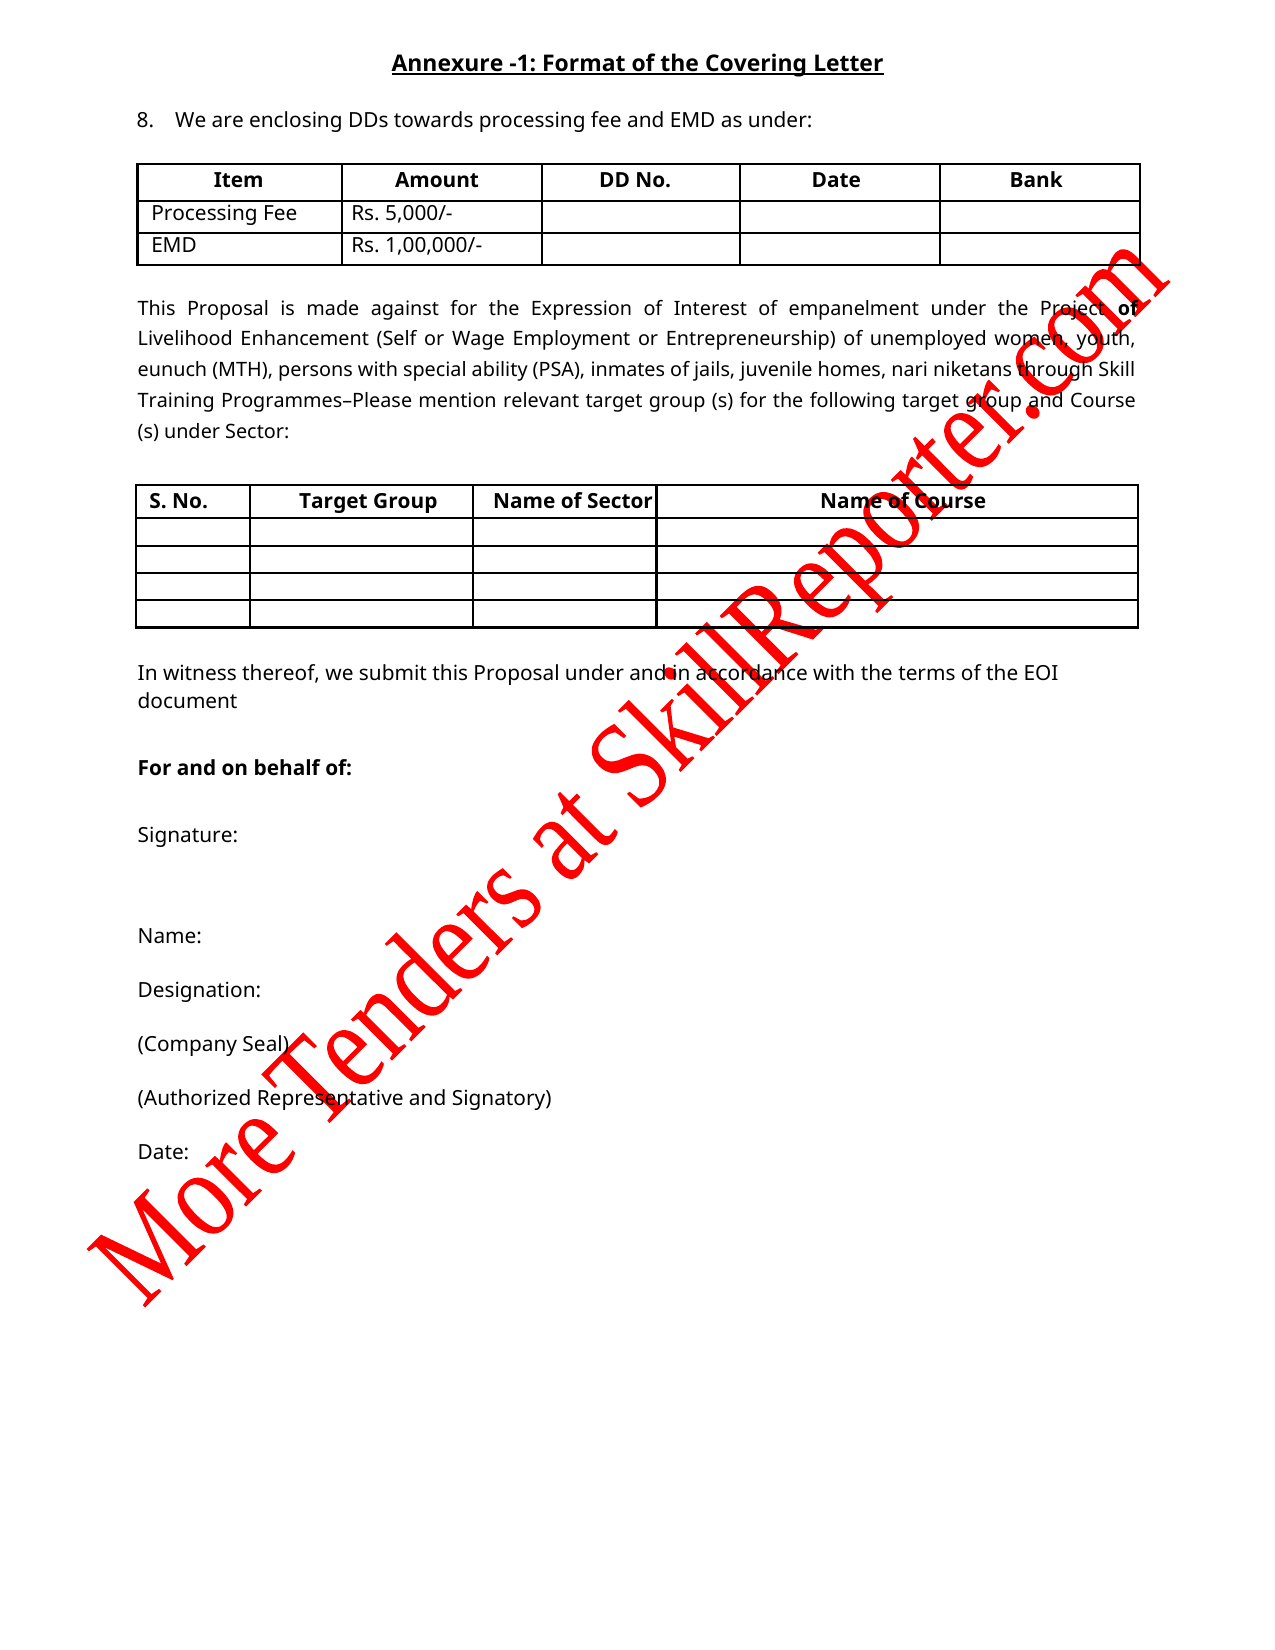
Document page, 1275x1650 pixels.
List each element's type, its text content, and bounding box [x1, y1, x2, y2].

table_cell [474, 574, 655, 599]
list We are enclosing DDs towards processing fee and EMD as under: [136, 106, 1137, 134]
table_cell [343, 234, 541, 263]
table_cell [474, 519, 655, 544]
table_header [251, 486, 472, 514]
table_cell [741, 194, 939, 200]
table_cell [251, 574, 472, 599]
text Designation: [137, 976, 1137, 1004]
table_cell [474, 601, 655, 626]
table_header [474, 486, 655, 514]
text Date: [137, 1137, 1137, 1166]
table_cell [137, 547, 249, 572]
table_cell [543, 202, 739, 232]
text Annexure -1: Format of the Covering Letter [135, 46, 1139, 78]
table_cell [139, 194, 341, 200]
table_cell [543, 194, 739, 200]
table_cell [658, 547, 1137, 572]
text For and on behalf of: [137, 753, 1137, 782]
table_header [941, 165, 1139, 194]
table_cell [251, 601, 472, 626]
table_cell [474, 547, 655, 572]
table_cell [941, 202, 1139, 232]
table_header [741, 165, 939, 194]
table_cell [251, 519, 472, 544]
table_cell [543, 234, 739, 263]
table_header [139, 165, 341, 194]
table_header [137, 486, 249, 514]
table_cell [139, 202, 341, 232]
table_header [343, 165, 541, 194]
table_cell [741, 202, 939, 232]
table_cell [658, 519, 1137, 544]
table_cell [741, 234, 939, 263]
text This Proposal is made against for the Expression of Interest of empanelment under the Project of Livelihood Enhancement (Self or Wage Employment or Entrepreneurship) of unemployed women, youth, eunuch (MTH), persons with special ability (PSA), inmates of jails, juvenile homes, nari niketans through Skill Training Programmes–Please mention relevant target group (s) for the following target group and Course (s) under Sector: [137, 294, 1137, 444]
text In witness thereof, we submit this Proposal under and in accordance with the terms of the EOI document [137, 658, 1137, 715]
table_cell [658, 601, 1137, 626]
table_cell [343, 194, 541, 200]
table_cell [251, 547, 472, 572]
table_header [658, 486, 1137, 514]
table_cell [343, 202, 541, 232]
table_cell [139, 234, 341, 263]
text (Company Seal) [137, 1029, 1137, 1058]
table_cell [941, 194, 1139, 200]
text Name: [137, 922, 1137, 950]
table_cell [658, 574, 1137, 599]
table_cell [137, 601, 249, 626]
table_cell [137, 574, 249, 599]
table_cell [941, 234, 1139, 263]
text (Authorized Representative and Signatory) [137, 1083, 1137, 1112]
text Signature: [137, 820, 1137, 848]
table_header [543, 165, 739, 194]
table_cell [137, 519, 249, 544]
